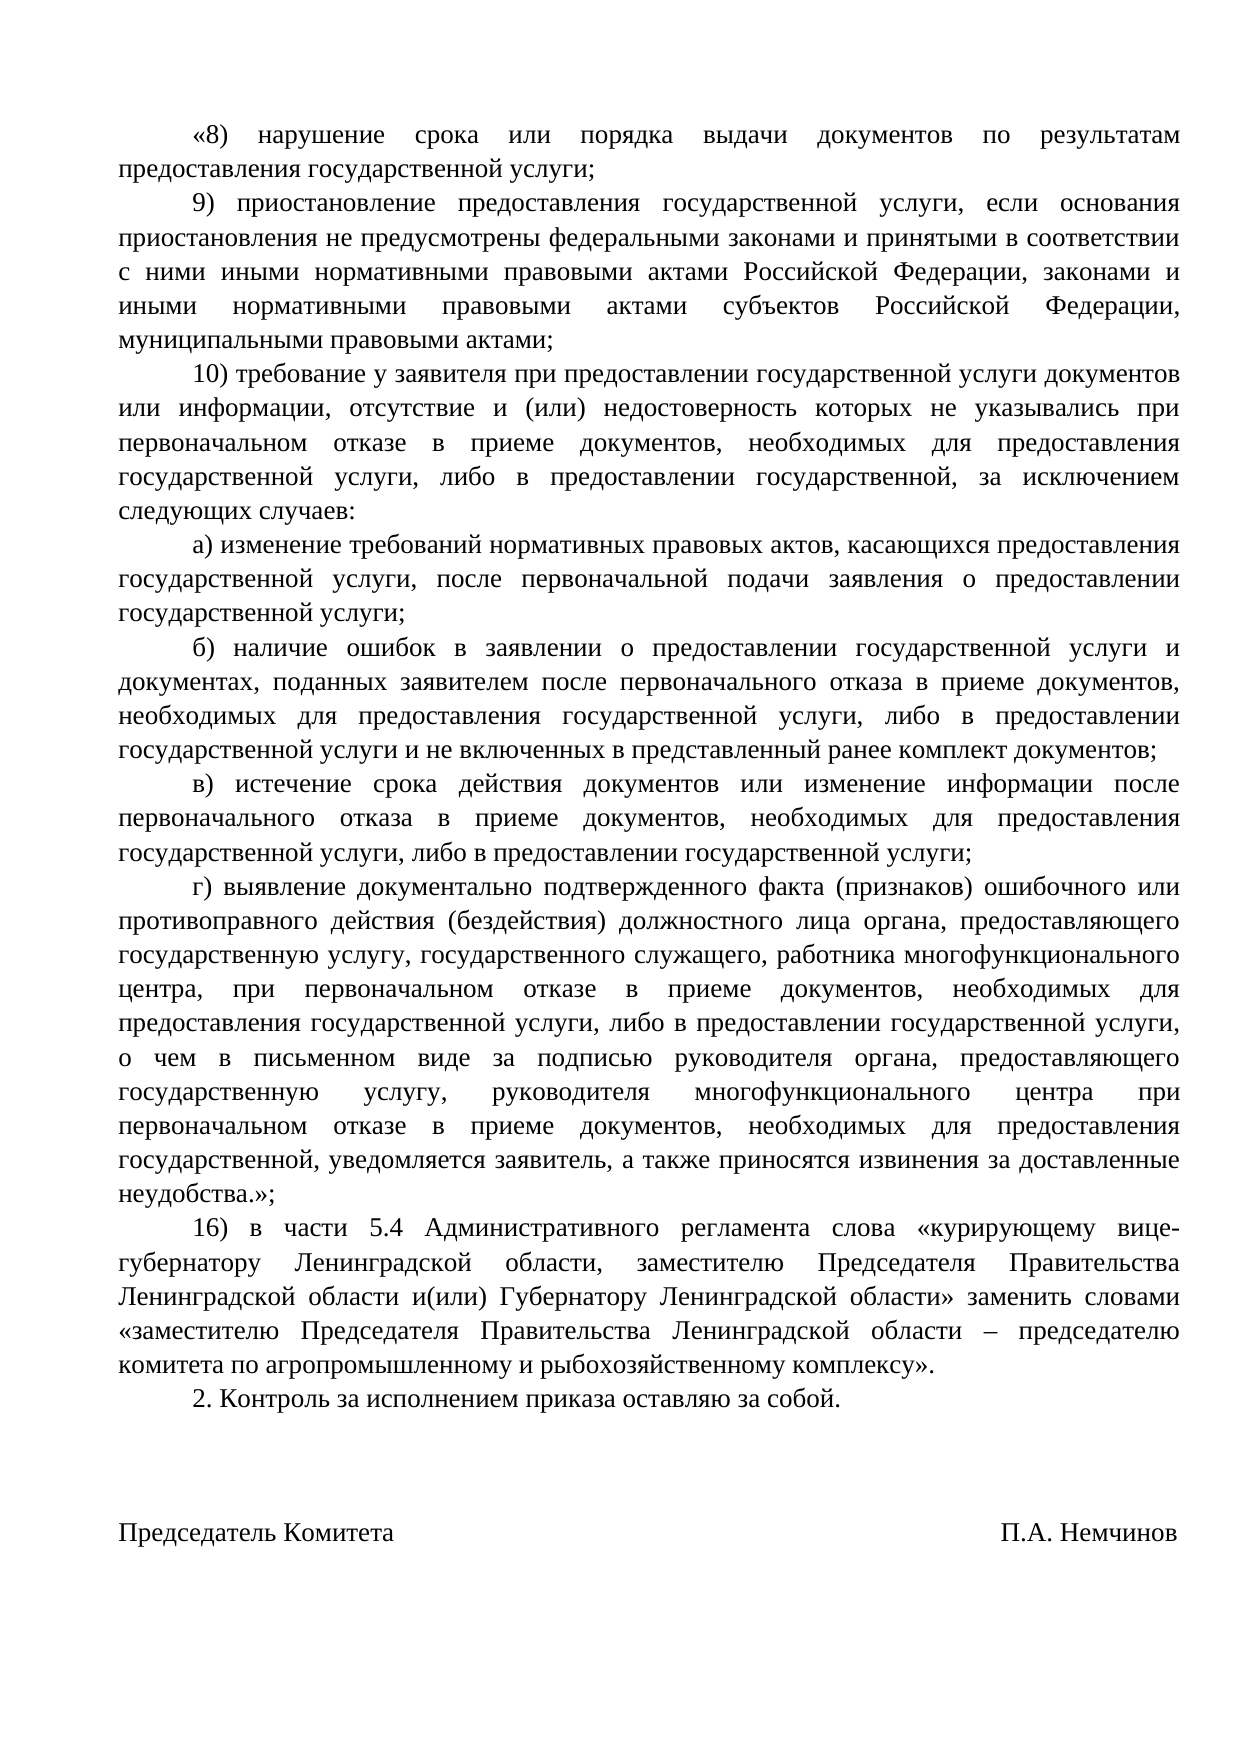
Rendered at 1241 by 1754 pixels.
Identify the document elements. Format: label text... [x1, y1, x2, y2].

text 9) приостановление предоставления государственной услуги, если основания приостановления не предусмотрены федеральными законами и принятыми в соответствии с ними иными нормативными правовыми актами Российской Федерации, законами и иными нормативными правовыми актами субъектов Российской Федерации, муниципальными правовыми актами; [118, 186, 1181, 354]
text а) изменение требований нормативных правовых актов, касающихся предоставления государственной услуги, после первоначальной подачи заявления о предоставлении государственной услуги; [118, 528, 1181, 628]
text 16) в части 5.4 Административного регламента слова «курирующему вице-губернатору Ленинградской области, заместителю Председателя Правительства Ленинградской области и(или) Губернатору Ленинградской области» заменить словами «заместителю Председателя Правительства Ленинградской области – председателю комитета по агропромышленному и рыбохозяйственному комплексу». [118, 1211, 1181, 1379]
text Председатель Комитета П.А. Немчинов [118, 1516, 1181, 1547]
text 10) требование у заявителя при предоставлении государственной услуги документов или информации, отсутствие и (или) недостоверность которых не указывались при первоначальном отказе в приеме документов, необходимых для предоставления государственной услуги, либо в предоставлении государственной, за исключением следующих случаев: [118, 357, 1181, 525]
text в) истечение срока действия документов или изменение информации после первоначального отказа в приеме документов, необходимых для предоставления государственной услуги, либо в предоставлении государственной услуги; [118, 767, 1181, 867]
text «8) нарушение срока или порядка выдачи документов по результатам предоставления государственной услуги; [118, 118, 1181, 183]
text г) выявление документально подтвержденного факта (признаков) ошибочного или противоправного действия (бездействия) должностного лица органа, предоставляющего государственную услугу, государственного служащего, работника многофункционального центра, при первоначальном отказе в приеме документов, необходимых для предоставления государственной услуги, либо в предоставлении государственной услуги, о чем в письменном виде за подписью руководителя органа, предоставляющего государственную услугу, руководителя многофункционального центра при первоначальном отказе в приеме документов, необходимых для предоставления государственной, уведомляется заявитель, а также приносятся извинения за доставленные неудобства.»; [118, 870, 1181, 1208]
text 2. Контроль за исполнением приказа оставляю за собой. [118, 1382, 1181, 1413]
text б) наличие ошибок в заявлении о предоставлении государственной услуги и документах, поданных заявителем после первоначального отказа в приеме документов, необходимых для предоставления государственной услуги, либо в предоставлении государственной услуги и не включенных в представленный ранее комплект документов; [118, 631, 1181, 764]
